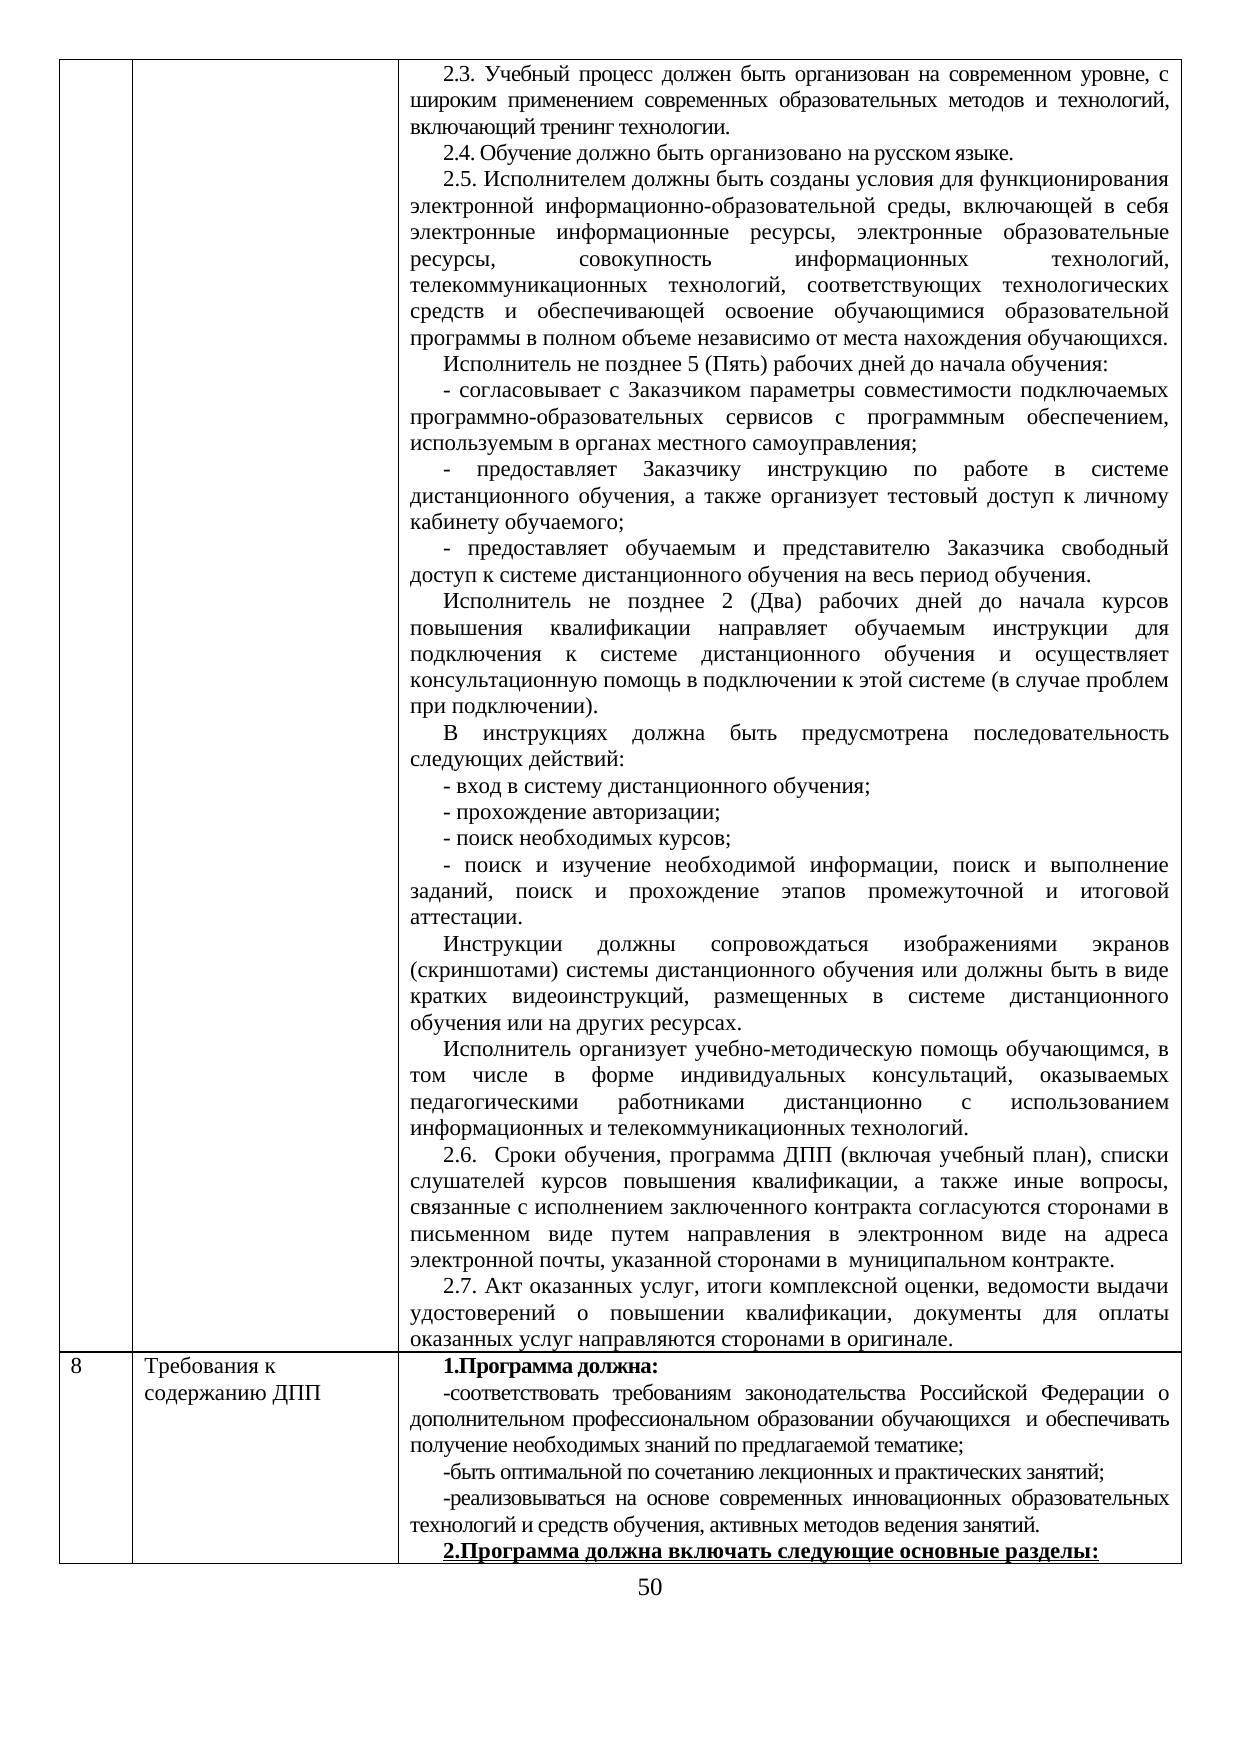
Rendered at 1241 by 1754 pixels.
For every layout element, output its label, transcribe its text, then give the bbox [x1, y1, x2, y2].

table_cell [399, 60, 1181, 1351]
table_cell 8 [60, 1353, 132, 1563]
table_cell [133, 1353, 398, 1563]
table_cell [399, 1353, 1181, 1563]
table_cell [133, 60, 398, 1351]
table_cell 7 [60, 60, 132, 1351]
